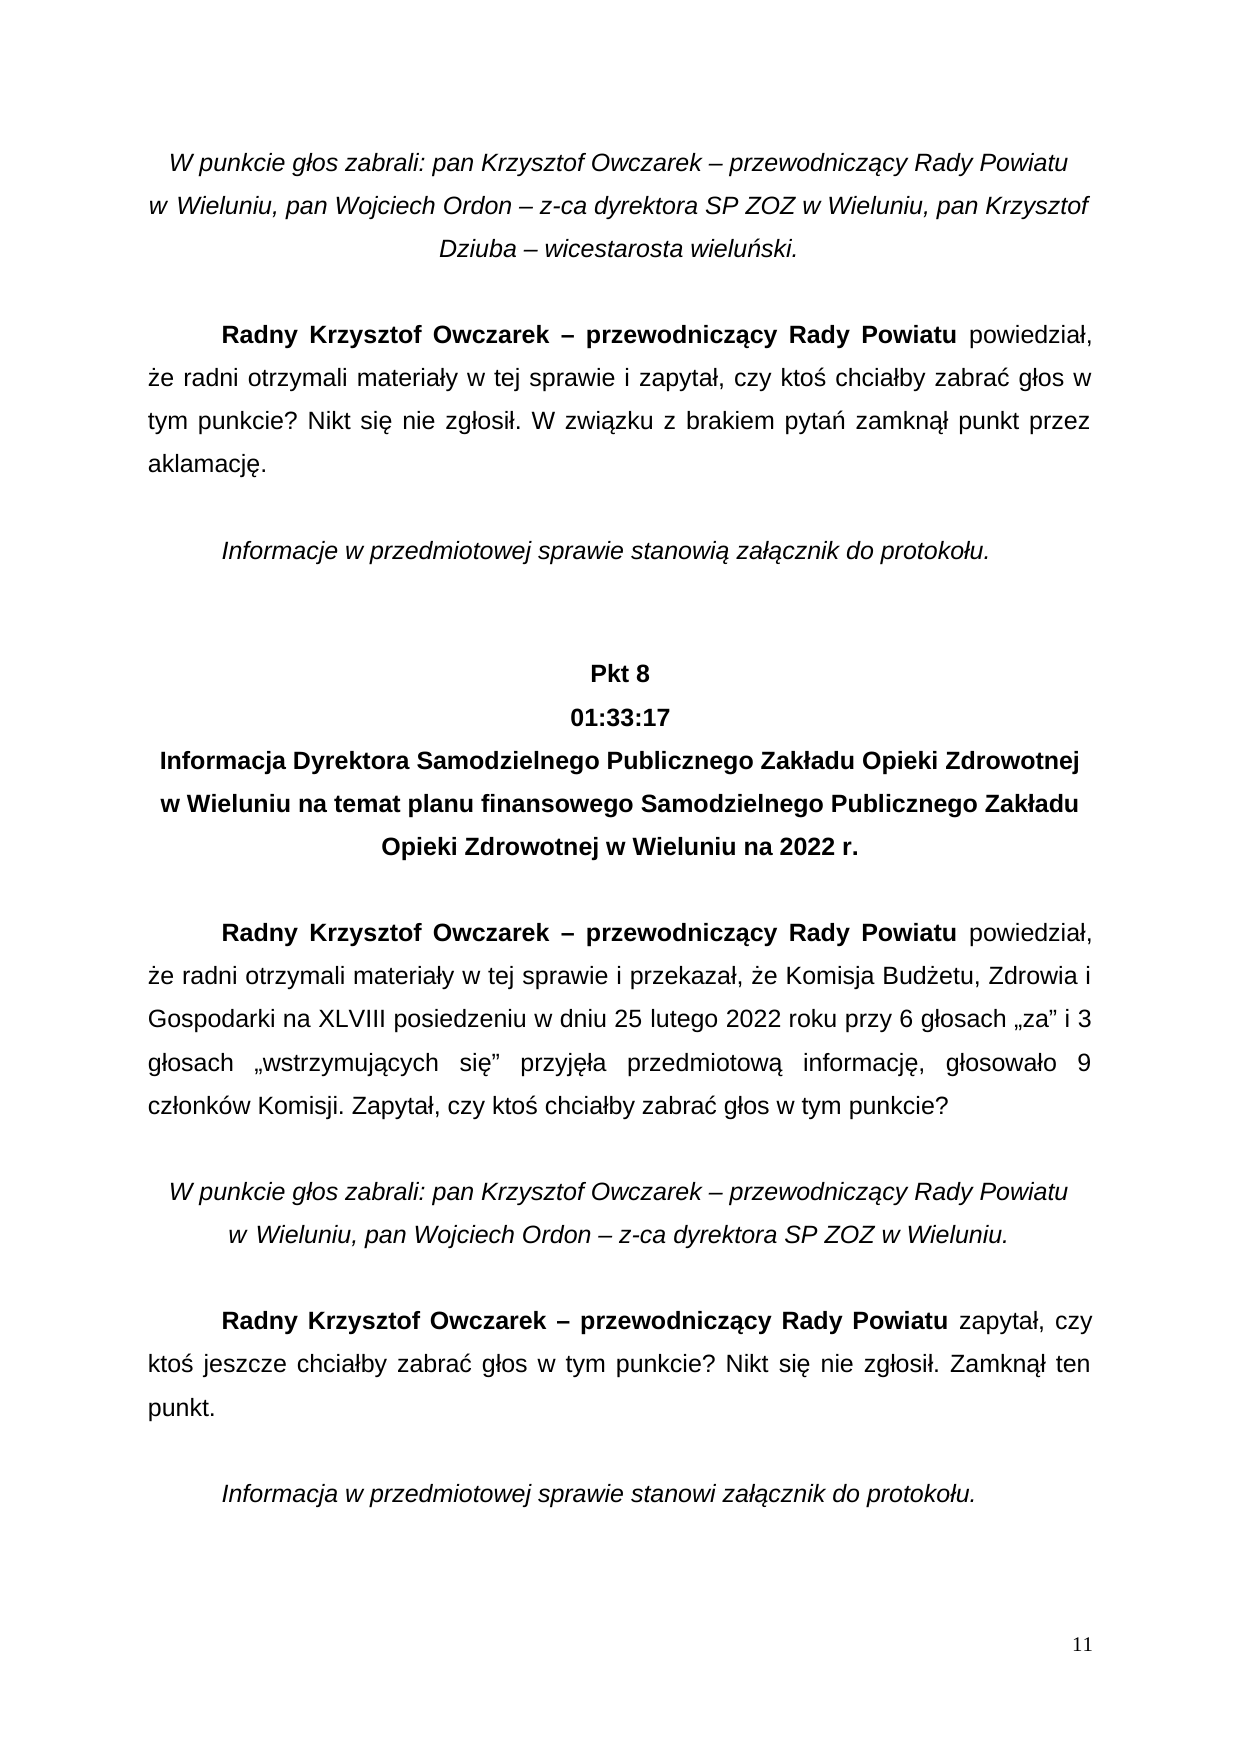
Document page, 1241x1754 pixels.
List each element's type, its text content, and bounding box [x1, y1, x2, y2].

text W punkcie głos zabrali: pan Krzysztof Owczarek – przewodniczący Rady Powiatu w Wieluniu, pan Wojciech Ordon – z-ca dyrektora SP ZOZ w Wieluniu, pan Krzysztof Dziuba – wicestarosta wieluński. [148, 148, 1093, 263]
text 01:33:17 [148, 703, 1093, 731]
text Radny Krzysztof Owczarek – przewodniczący Rady Powiatu powiedział, że radni otrzymali materiały w tej sprawie i zapytał, czy ktoś chciałby zabrać głos w tym punkcie? Nikt się nie zgłosił. W związku z brakiem pytań zamknął punkt przez aklamację. [148, 320, 1093, 478]
text Radny Krzysztof Owczarek – przewodniczący Rady Powiatu zapytał, czy ktoś jeszcze chciałby zabrać głos w tym punkcie? Nikt się nie zgłosił. Zamknął ten punkt. [148, 1306, 1093, 1421]
text Radny Krzysztof Owczarek – przewodniczący Rady Powiatu powiedział, że radni otrzymali materiały w tej sprawie i przekazał, że Komisja Budżetu, Zdrowia i Gospodarki na XLVIII posiedzeniu w dniu 25 lutego 2022 roku przy 6 głosach „za” i 3 głosach „wstrzymujących się” przyjęła przedmiotową informację, głosowało 9 członków Komisji. Zapytał, czy ktoś chciałby zabrać głos w tym punkcie? [148, 918, 1093, 1119]
text Informacja Dyrektora Samodzielnego Publicznego Zakładu Opieki Zdrowotnej w Wieluniu na temat planu finansowego Samodzielnego Publicznego Zakładu Opieki Zdrowotnej w Wieluniu na 2022 r. [148, 746, 1093, 861]
text Informacje w przedmiotowej sprawie stanowią załącznik do protokołu. [148, 536, 1093, 564]
text Pkt 8 [148, 659, 1093, 688]
text Informacja w przedmiotowej sprawie stanowi załącznik do protokołu. [148, 1479, 1093, 1508]
text W punkcie głos zabrali: pan Krzysztof Owczarek – przewodniczący Rady Powiatu w Wieluniu, pan Wojciech Ordon – z-ca dyrektora SP ZOZ w Wieluniu. [148, 1177, 1093, 1249]
